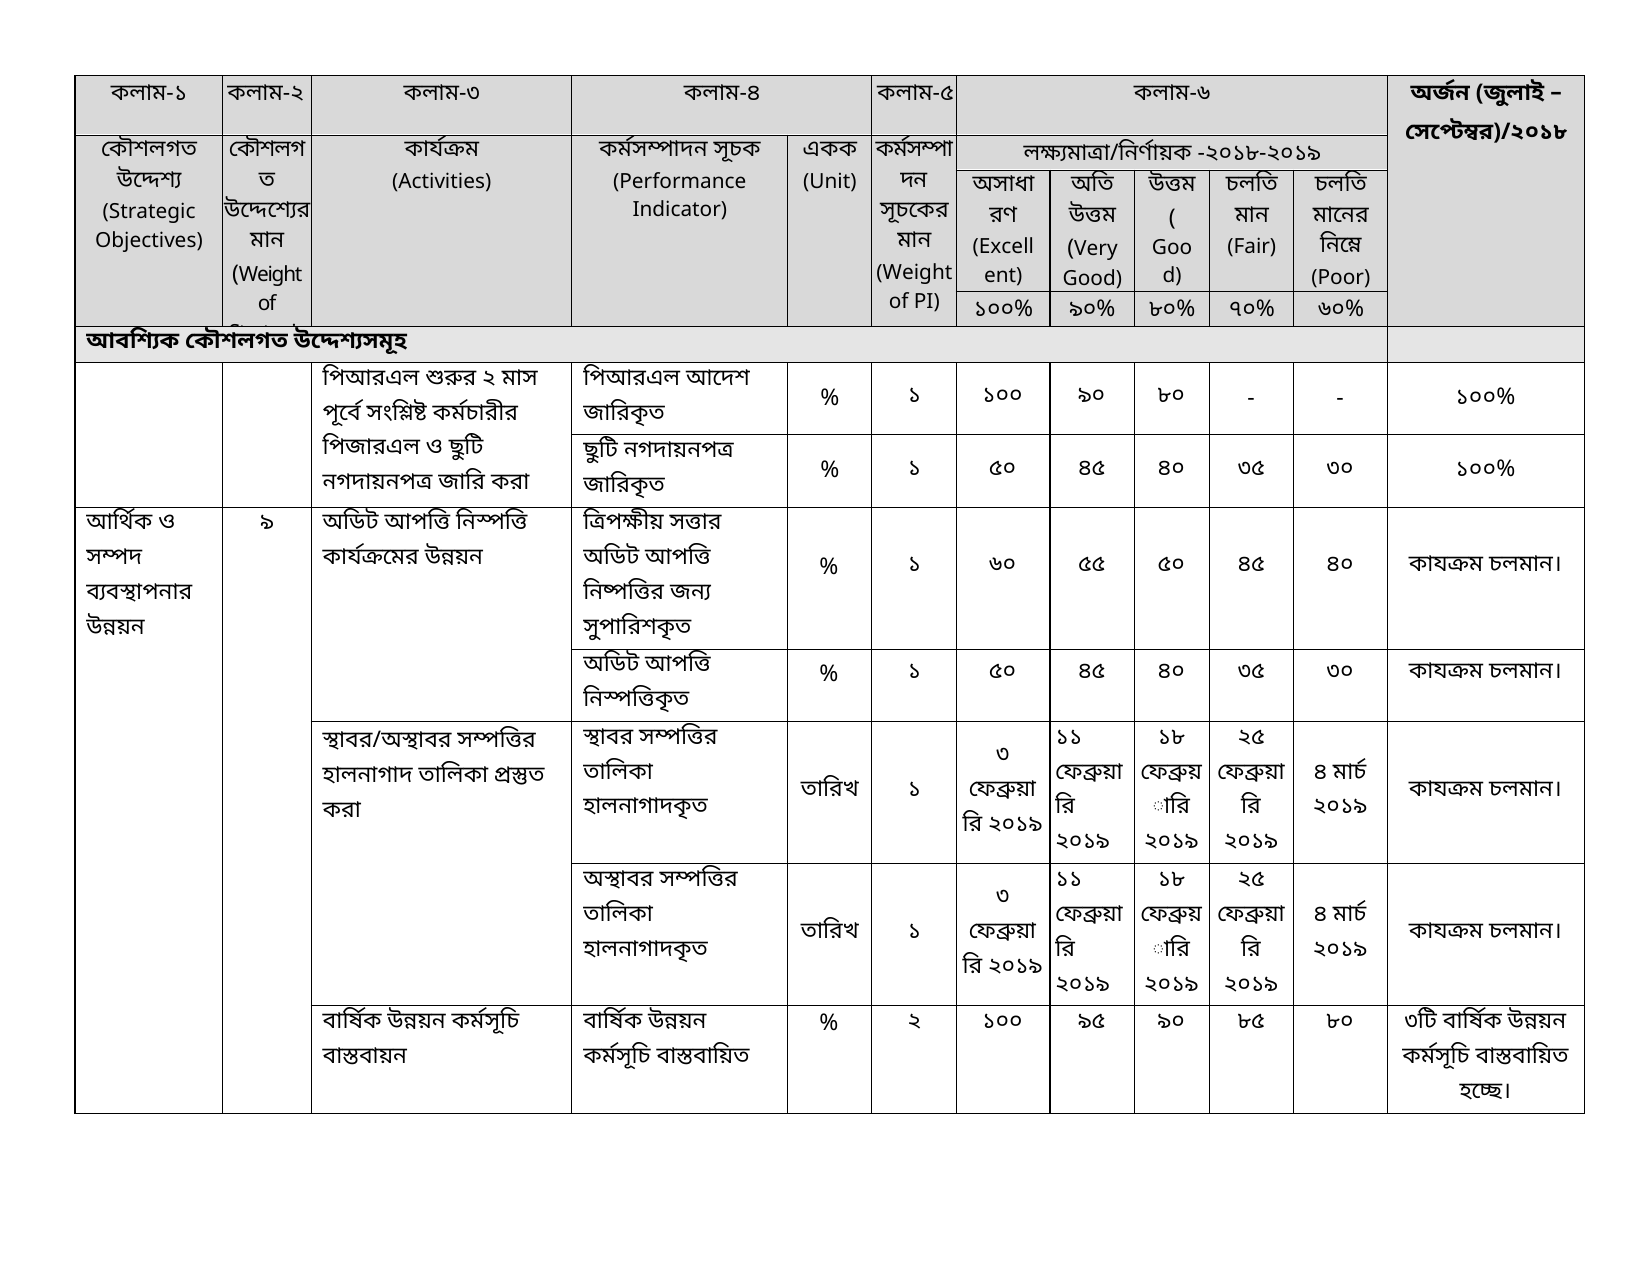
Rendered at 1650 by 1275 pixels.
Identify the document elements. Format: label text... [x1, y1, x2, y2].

table_cell অতি উত্তম (Very Good) [1051, 171, 1134, 291]
table_cell ১১ ফেব্রুয়ারি ২০১৯ [1051, 864, 1134, 1005]
table_header কলাম-৬ [957, 76, 1387, 134]
table_cell ১০০% [1388, 435, 1584, 507]
table_cell ৫০ [957, 650, 1049, 721]
table_cell ৩০ [1294, 435, 1387, 507]
table_cell কৌশলগত উদ্দেশ্যের মান (Weight of Strategic Objectives) [223, 136, 311, 326]
table_cell ৬০% [1294, 292, 1387, 326]
table_cell ৩টি বার্ষিক উন্নয়ন কর্মসূচি বাস্তবায়িত হচ্ছে। [1388, 1006, 1584, 1112]
table_cell ৮০% [1135, 292, 1209, 326]
table_cell ৮০ [1135, 363, 1209, 434]
table_header কলাম-৪ [572, 76, 871, 134]
table_cell % [788, 435, 871, 507]
table_cell ৯০% [1051, 292, 1134, 326]
table_cell ১ [872, 722, 956, 863]
table_header কলাম-৩ [312, 76, 571, 134]
table_cell ১ [872, 508, 956, 649]
table_cell ৫৫ [1051, 508, 1134, 649]
table_cell স্থাবর সম্পত্তির তালিকা হালনাগাদকৃত [572, 722, 787, 863]
table_cell ২৫ ফেব্রুয়ারি ২০১৯ [1210, 722, 1293, 863]
table_cell % [788, 363, 871, 434]
table_cell কাযক্রম চলমান। [1388, 650, 1584, 721]
table_cell তারিখ [788, 864, 871, 1005]
table_cell তারিখ [788, 722, 871, 863]
table_cell ৪০ [1135, 650, 1209, 721]
table_header অর্জন (জুলাই – সেপ্টেম্বর)/২০১৮ [1388, 76, 1584, 326]
table_header কলাম-১ [76, 76, 222, 134]
table_cell ১০০ [957, 363, 1049, 434]
table_cell ৪ মার্চ ২০১৯ [1294, 722, 1387, 863]
table_cell পিআরএল শুরুর ২ মাস পূর্বে সংশ্লিষ্ট কর্মচারীর পিজারএল ও ছুটি নগদায়নপত্র জারি করা [312, 363, 571, 507]
table_cell ১ [872, 363, 956, 434]
table_cell ১১ ফেব্রুয়ারি ২০১৯ [1051, 722, 1134, 863]
table_cell কর্মসম্পাদন সূচকের মান (Weight of PI) [872, 136, 956, 326]
table_cell ৮০ [1294, 1006, 1387, 1112]
table_cell ৬০ [957, 508, 1049, 649]
table_cell কাযক্রম চলমান। [1388, 722, 1584, 863]
table_cell অডিট আপত্তি নিস্পত্তি কার্যক্রমের উন্নয়ন [312, 508, 571, 721]
table_cell ১ [872, 864, 956, 1005]
table_cell ৪৫ [1051, 650, 1134, 721]
table_cell অসাধারণ (Excellent) [957, 171, 1049, 291]
table_cell চলতি মান (Fair) [1210, 171, 1293, 291]
table_cell একক (Unit) [788, 136, 871, 326]
table_cell % [788, 1006, 871, 1112]
table_header কলাম-৫ [872, 76, 956, 134]
table_cell % [788, 650, 871, 721]
table_cell ৪৫ [1051, 435, 1134, 507]
table_cell ১৮ ফেব্রুয়ারি ২০১৯ [1135, 864, 1209, 1005]
table_cell কৌশলগত উদ্দেশ্য (Strategic Objectives) [76, 136, 222, 326]
table_cell ৩ ফেব্রুয়ারি ২০১৯ [957, 722, 1049, 863]
table_cell ৯০ [1135, 1006, 1209, 1112]
table_cell ৩০ [1294, 650, 1387, 721]
table_cell ৯০ [1051, 363, 1134, 434]
table_cell লক্ষ্যমাত্রা/নির্ণায়ক -২০১৮-২০১৯ [957, 136, 1387, 169]
table_cell ১০০% [957, 292, 1049, 326]
table_cell ৩ ফেব্রুয়ারি ২০১৯ [957, 864, 1049, 1005]
table_cell ৪৫ [1210, 508, 1293, 649]
table_cell কাযক্রম চলমান। [1388, 508, 1584, 649]
table_cell ৪০ [1135, 435, 1209, 507]
table_cell অডিট আপত্তি নিস্পত্তিকৃত [572, 650, 787, 721]
table_cell ৩৫ [1210, 650, 1293, 721]
table_cell বার্ষিক উন্নয়ন কর্মসূচি বাস্তবায়ন [312, 1006, 571, 1112]
table_cell আবশ্যিক কৌশলগত উদ্দেশ্যসমূহ [76, 327, 1387, 362]
table_cell ৯৫ [1051, 1006, 1134, 1112]
table_cell ত্রিপক্ষীয় সত্তার অডিট আপত্তি নিষ্পত্তির জন্য সুপারিশকৃত [572, 508, 787, 649]
table_header কলাম-২ [223, 76, 311, 134]
table_cell স্থাবর/অস্থাবর সম্পত্তির হালনাগাদ তালিকা প্রস্তুত করা [312, 722, 571, 1005]
table_cell উত্তম (Good) [1135, 171, 1209, 291]
table_cell - [1210, 363, 1293, 434]
table_cell কার্যক্রম (Activities) [312, 136, 571, 326]
table_cell ৩৫ [1210, 435, 1293, 507]
table_cell ৯ [223, 508, 311, 1112]
table_cell পিআরএল আদেশ জারিকৃত [572, 363, 787, 434]
table_cell ৭০% [1210, 292, 1293, 326]
table_cell ১ [872, 650, 956, 721]
table_cell বার্ষিক উন্নয়ন কর্মসূচি বাস্তবায়িত [572, 1006, 787, 1112]
table_cell ১৮ ফেব্রুয়ারি ২০১৯ [1135, 722, 1209, 863]
table_cell ২ [872, 1006, 956, 1112]
table_cell ৫০ [1135, 508, 1209, 649]
table_cell চলতি মানের নিম্নে (Poor) [1294, 171, 1387, 291]
table_cell আর্থিক ও সম্পদ ব্যবস্থাপনার উন্নয়ন [76, 508, 222, 1112]
table_cell [1388, 327, 1584, 362]
table_cell - [1294, 363, 1387, 434]
table_cell % [788, 508, 871, 649]
table_cell ৪০ [1294, 508, 1387, 649]
table_cell ১০০ [957, 1006, 1049, 1112]
table_cell ৪ মার্চ ২০১৯ [1294, 864, 1387, 1005]
table_cell ১ [872, 435, 956, 507]
table_cell ছুটি নগদায়নপত্র জারিকৃত [572, 435, 787, 507]
table_cell ৫০ [957, 435, 1049, 507]
table_cell ২৫ ফেব্রুয়ারি ২০১৯ [1210, 864, 1293, 1005]
table_cell কাযক্রম চলমান। [1388, 864, 1584, 1005]
table_cell ৮৫ [1210, 1006, 1293, 1112]
table_cell কর্মসম্পাদন সূচক (Performance Indicator) [572, 136, 787, 326]
table_cell ১০০% [1388, 363, 1584, 434]
table_cell অস্থাবর সম্পত্তির তালিকা হালনাগাদকৃত [572, 864, 787, 1005]
